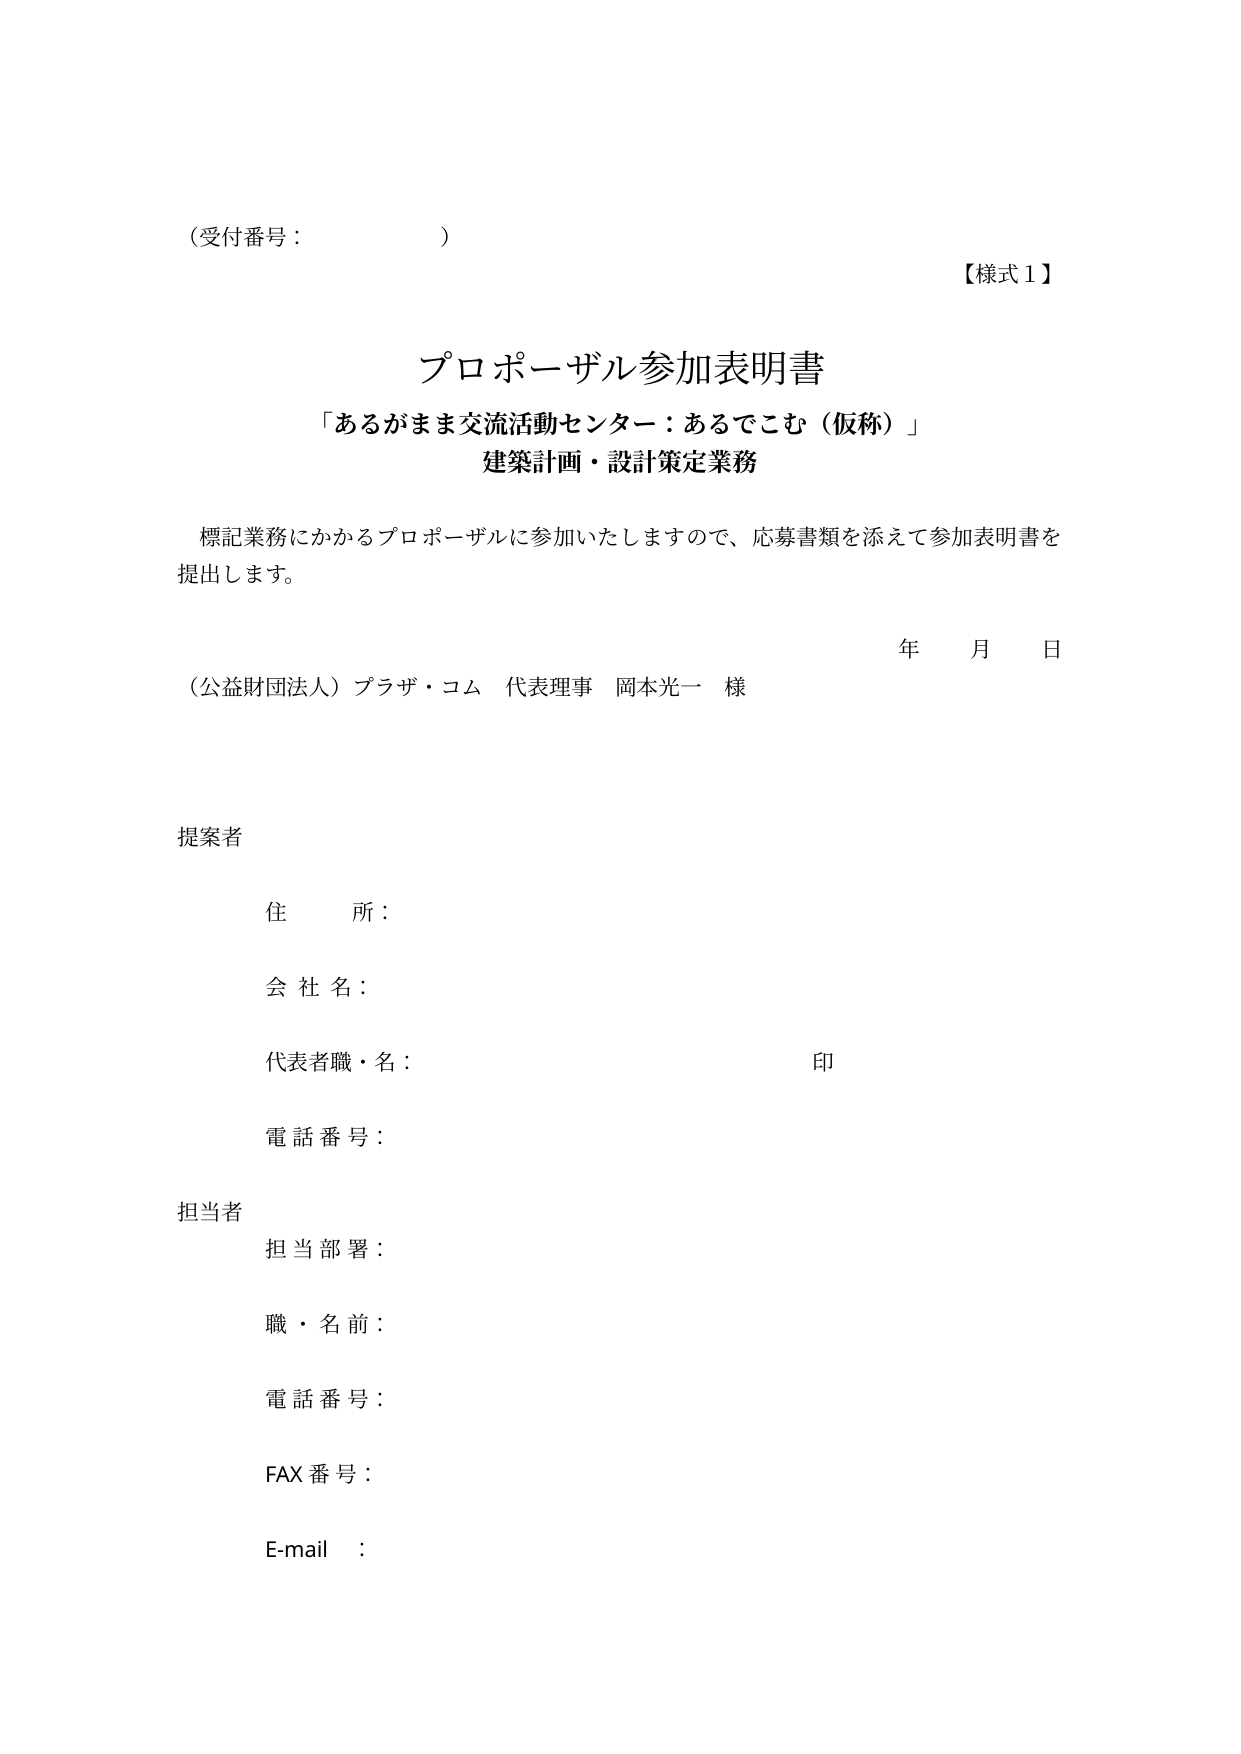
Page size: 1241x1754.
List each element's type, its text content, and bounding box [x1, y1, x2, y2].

text 担 当 部 署： [177, 1229, 1063, 1267]
text 担当者 [177, 1192, 1063, 1229]
text 電 話 番 号： [177, 1379, 1063, 1417]
text FAX 番 号： [177, 1454, 1063, 1492]
text 代表者職・名： 印 [177, 1042, 1063, 1079]
text （受付番号： ） [177, 217, 1063, 254]
text 住 所： [177, 892, 1063, 929]
text 【様式１】 [177, 254, 1063, 292]
text 年 月 日 [177, 629, 1063, 667]
text プロポーザル参加表明書 [177, 329, 1063, 404]
text 提案者 [177, 817, 1063, 854]
text 会 社 名： [177, 967, 1063, 1004]
text 「あるがまま交流活動センター：あるでこむ（仮称）」 [177, 404, 1063, 442]
text （公益財団法人）プラザ・コム 代表理事 岡本光一 様 [177, 667, 1063, 704]
text 職 ・ 名 前： [177, 1304, 1063, 1342]
text 建築計画・設計策定業務 [177, 442, 1063, 479]
text E-mail ： [177, 1529, 1063, 1567]
text 標記業務にかかるプロポーザルに参加いたしますので、応募書類を添えて参加表明書を提出します。 [177, 517, 1063, 592]
text 電 話 番 号： [177, 1117, 1063, 1154]
